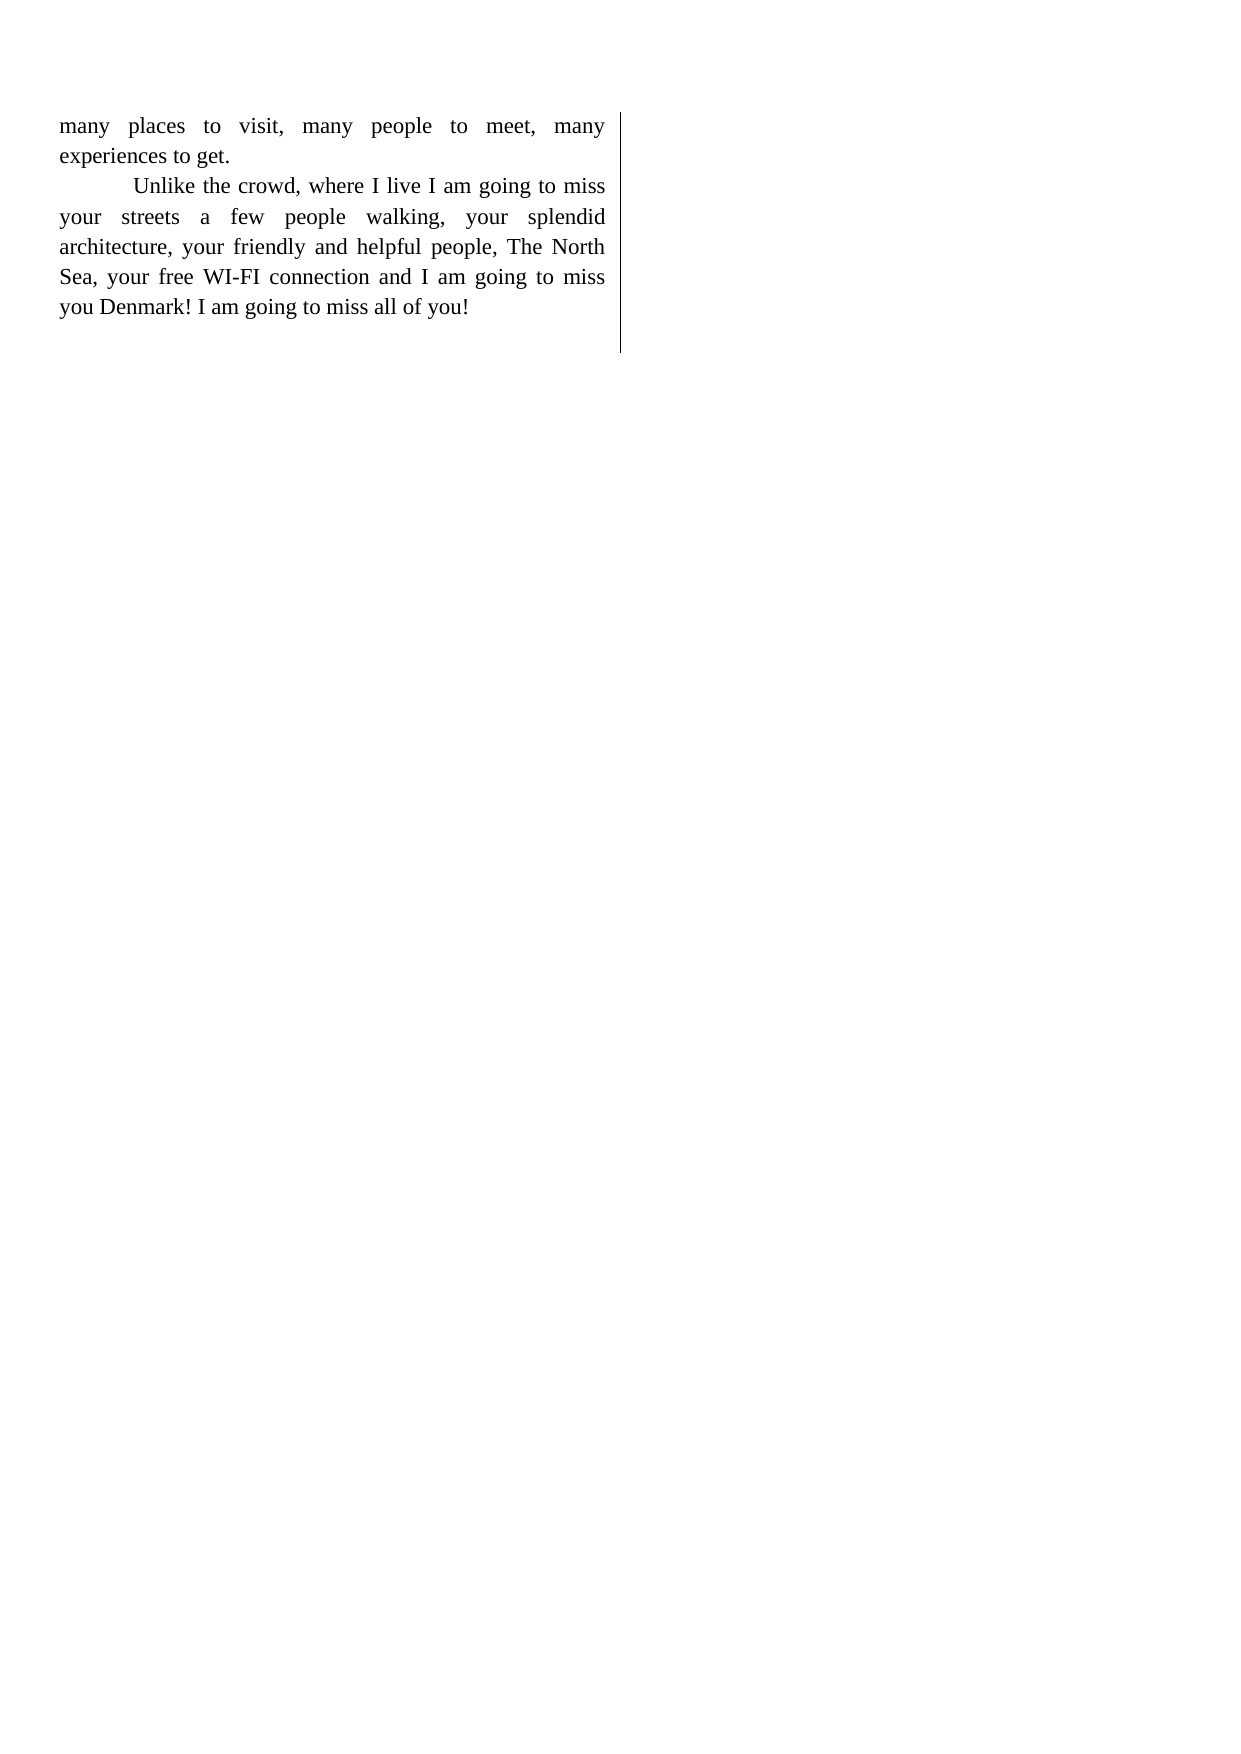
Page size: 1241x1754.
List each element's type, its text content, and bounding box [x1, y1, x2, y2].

text Unlike the crowd, where I live I am going to miss your streets a few people walking, your splendid architecture, your friendly and helpful people, The North Sea, your free WI-FI connection and I am going to miss you Denmark! I am going to miss all of you! [59, 173, 606, 320]
